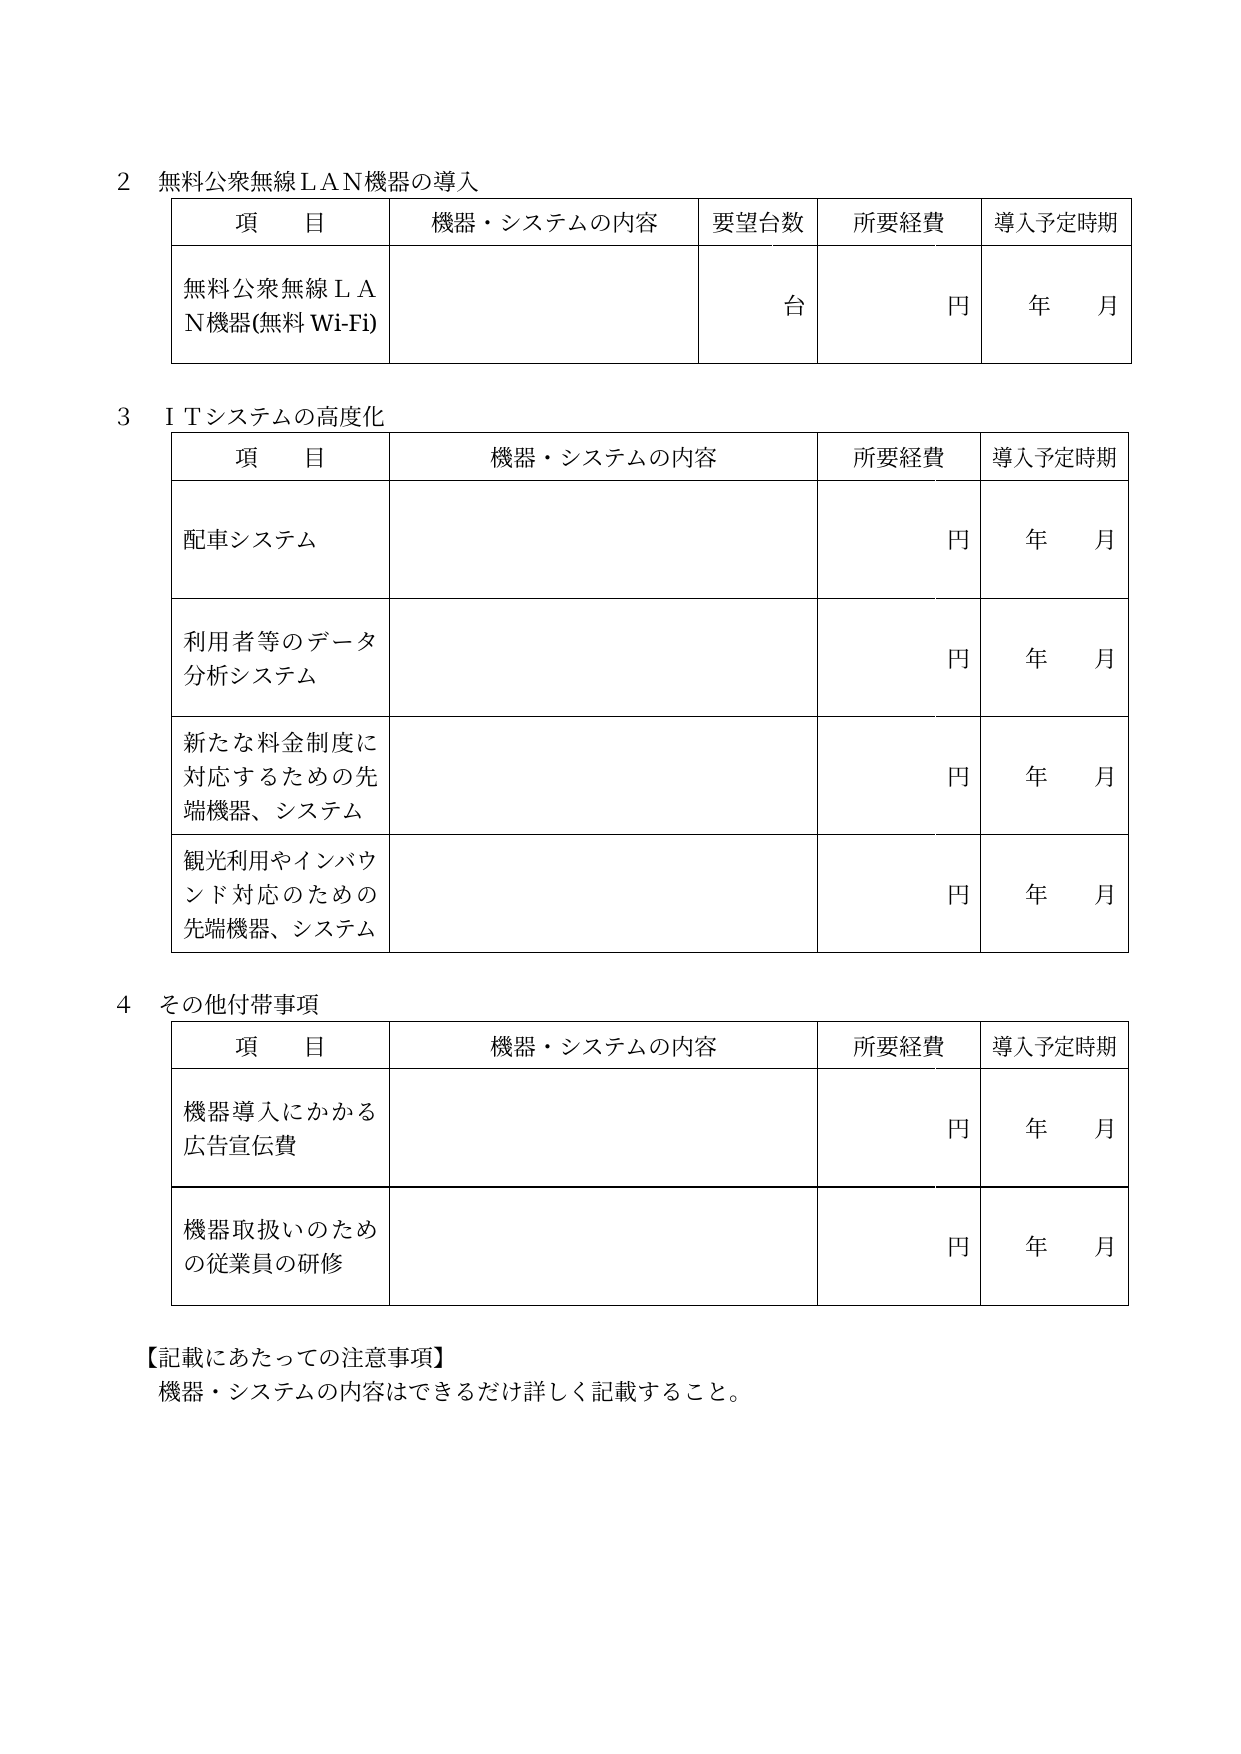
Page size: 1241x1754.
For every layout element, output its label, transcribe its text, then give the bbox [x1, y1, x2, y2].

table_cell [390, 1188, 817, 1304]
text 機器・システムの内容はできるだけ詳しく記載すること。 [113, 1373, 1128, 1407]
table_cell 年 月 [981, 1069, 1128, 1186]
table_cell 円 [936, 717, 980, 834]
table_header 要望台数 [699, 199, 817, 245]
table_cell [390, 481, 817, 598]
table_cell [818, 1069, 935, 1186]
table_cell [390, 717, 817, 834]
table_cell 年 月 [981, 599, 1128, 716]
table_header 項 目 [172, 433, 389, 479]
table_cell 年 月 [981, 717, 1128, 834]
table_header 項 目 [172, 199, 389, 245]
table_cell [818, 481, 935, 598]
table_cell [390, 1069, 817, 1186]
table_header 機器・システムの内容 [390, 433, 817, 479]
table_header 機器・システムの内容 [390, 199, 698, 245]
table_cell [818, 1188, 935, 1304]
table_cell [699, 246, 772, 363]
table_cell 観光利用やインバウンド対応のための先端機器、システム [172, 835, 389, 952]
text ３ ＩＴシステムの高度化 [112, 398, 1128, 432]
table_cell 円 [936, 481, 980, 598]
table_header 導入予定時期 [982, 199, 1131, 245]
table_cell [390, 246, 698, 363]
table_header 導入予定時期 [981, 1022, 1128, 1068]
table_cell 円 [936, 835, 980, 952]
table_cell 円 [936, 246, 981, 363]
table_cell [818, 717, 935, 834]
table_cell 年 月 [981, 835, 1128, 952]
table_cell 年 月 [981, 481, 1128, 598]
table_cell 新たな料金制度に対応するための先端機器、システム [172, 717, 389, 834]
table_cell [390, 599, 817, 716]
table_header 項 目 [172, 1022, 389, 1068]
table_header 所要経費 [818, 1022, 980, 1068]
table_header 導入予定時期 [981, 433, 1128, 479]
table_cell [818, 246, 935, 363]
text ２ 無料公衆無線ＬＡＮ機器の導入 [112, 164, 1128, 198]
table_cell [818, 835, 935, 952]
table_cell 円 [936, 1188, 980, 1304]
text 【記載にあたっての注意事項】 [112, 1339, 1128, 1373]
table_cell 年 月 [982, 246, 1131, 363]
table_cell [818, 599, 935, 716]
table_cell 年 月 [981, 1188, 1128, 1304]
table_header 機器・システムの内容 [390, 1022, 817, 1068]
table_cell 機器取扱いのための従業員の研修 [172, 1188, 389, 1304]
table_cell 円 [936, 599, 980, 716]
table_cell 無料公衆無線ＬＡＮ機器(無料Wi-Fi) [172, 246, 389, 363]
table_cell [390, 835, 817, 952]
table_cell 台 [773, 246, 817, 363]
table_header 所要経費 [818, 199, 981, 245]
table_cell 円 [936, 1069, 980, 1186]
table_cell 機器導入にかかる広告宣伝費 [172, 1069, 389, 1186]
table_cell 利用者等のデータ分析システム [172, 599, 389, 716]
table_header 所要経費 [818, 433, 980, 479]
text ４ その他付帯事項 [112, 987, 1128, 1021]
table_cell 配車システム [172, 481, 389, 598]
